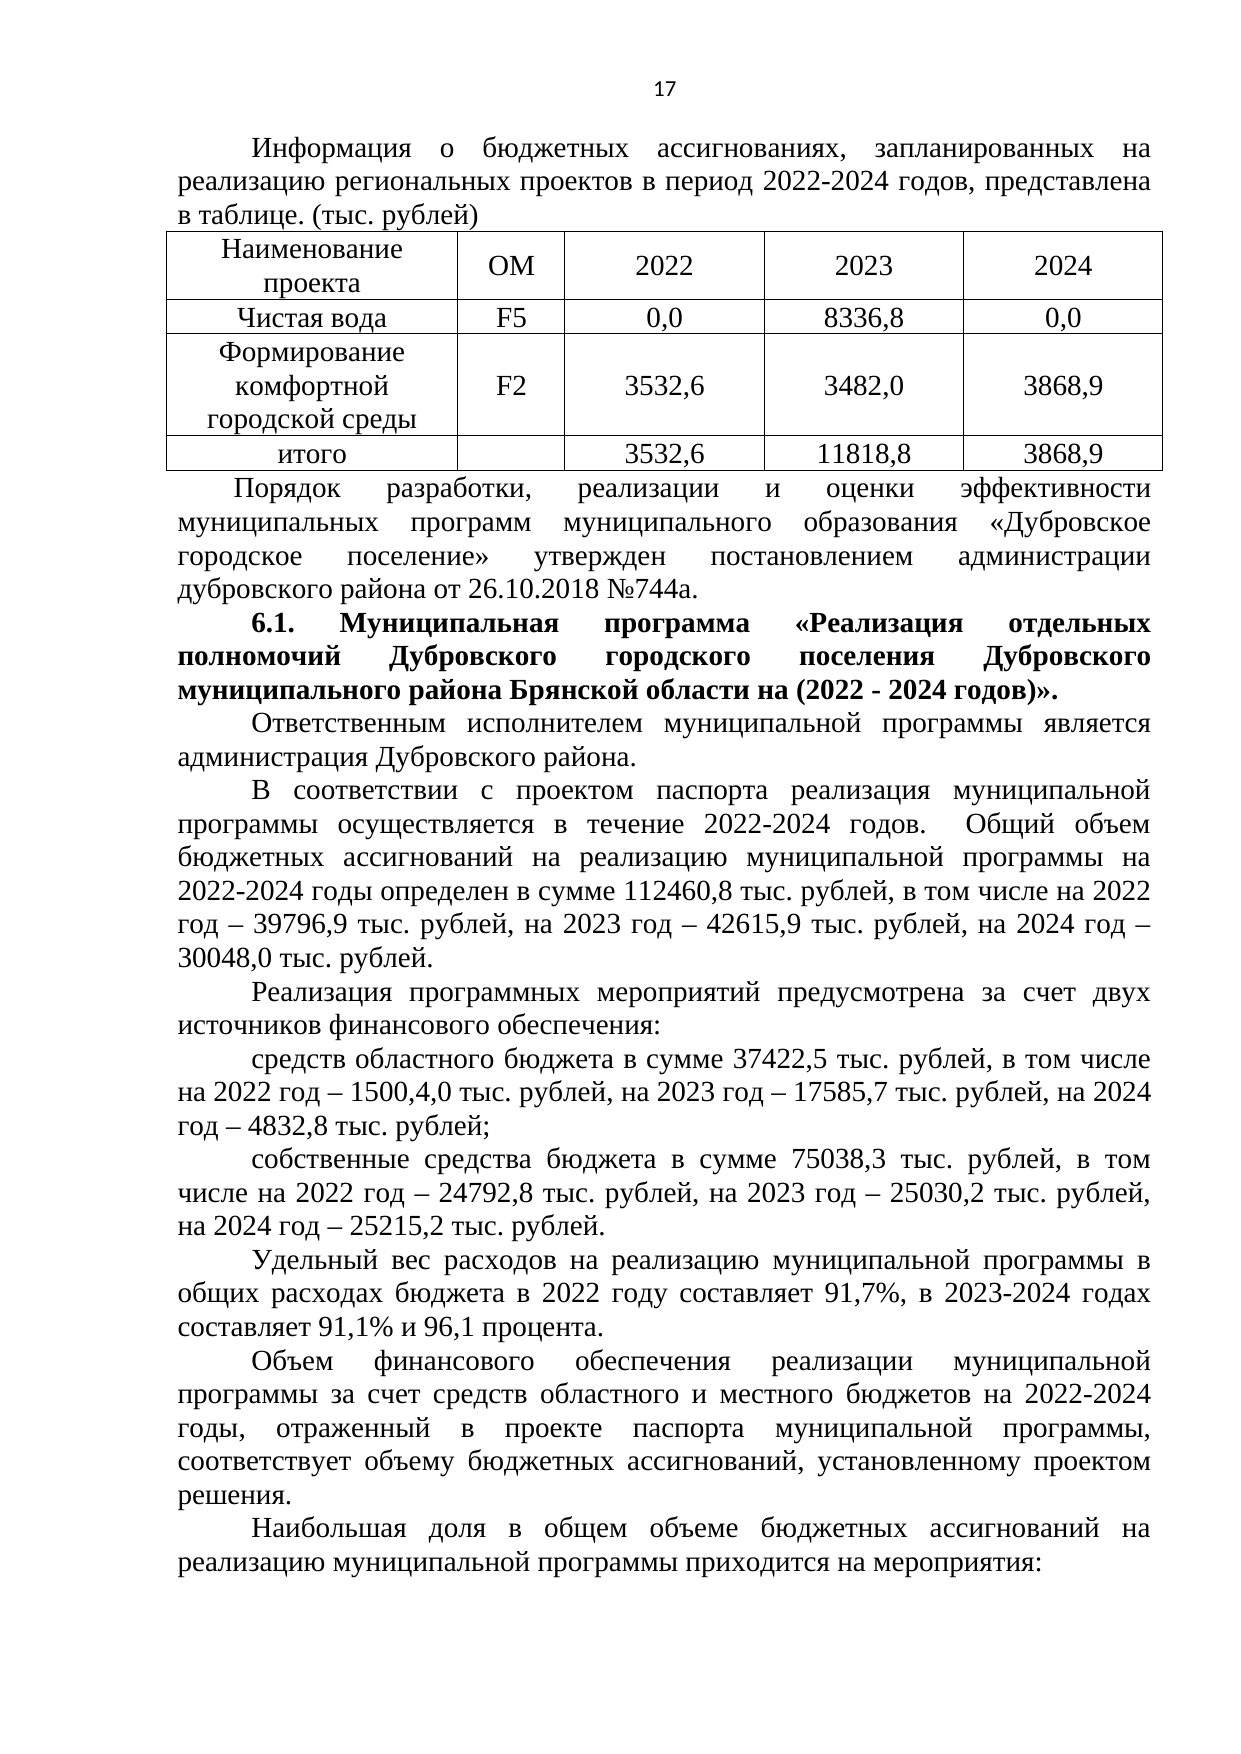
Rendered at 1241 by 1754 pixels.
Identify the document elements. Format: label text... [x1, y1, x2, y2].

table_cell 3482,0 [765, 334, 963, 435]
table_header 2023 [765, 232, 963, 299]
text Реализация программных мероприятий предусмотрена за счет двух источников финансового обеспечения: [177, 974, 1152, 1041]
table_cell Чистая вода [167, 300, 457, 333]
table_cell 3532,6 [565, 334, 764, 435]
text Информация о бюджетных ассигнованиях, запланированных на реализацию региональных проектов в период 2022-2024 годов, представлена в таблице. (тыс. рублей) [177, 130, 1152, 231]
table_cell 3868,9 [964, 334, 1162, 435]
text Объем финансового обеспечения реализации муниципальной программы за счет средств областного и местного бюджетов на 2022-2024 годы, отраженный в проекте паспорта муниципальной программы, соответствует объему бюджетных ассигнований, установленному проектом решения. [177, 1343, 1152, 1510]
table_cell Формирование комфортной городской среды [167, 334, 457, 435]
table_cell 3868,9 [964, 436, 1162, 469]
table_header 2022 [565, 232, 764, 299]
table_cell F2 [458, 334, 564, 435]
table_cell 11818,8 [765, 436, 963, 469]
table_cell 0,0 [565, 300, 764, 333]
table_cell 3532,6 [565, 436, 764, 469]
text средств областного бюджета в сумме 37422,5 тыс. рублей, в том числе на 2022 год – 1500,4,0 тыс. рублей, на 2023 год – 17585,7 тыс. рублей, на 2024 год – 4832,8 тыс. рублей; [177, 1041, 1152, 1141]
text 6.1. Муниципальная программа «Реализация отдельных полномочий Дубровского городского поселения Дубровского муниципального района Брянской области на (2022 - 2024 годов)». [177, 605, 1152, 705]
text Ответственным исполнителем муниципальной программы является администрация Дубровского района. [177, 705, 1152, 772]
text собственные средства бюджета в сумме 75038,3 тыс. рублей, в том числе на 2022 год – 24792,8 тыс. рублей, на 2023 год – 25030,2 тыс. рублей, на 2024 год – 25215,2 тыс. рублей. [177, 1141, 1152, 1242]
table_cell 8336,8 [765, 300, 963, 333]
table_header ОМ [458, 232, 564, 299]
table_header Наименование проекта [167, 232, 457, 299]
table_cell [458, 436, 564, 469]
text Порядок разработки, реализации и оценки эффективности муниципальных программ муниципального образования «Дубровское городское поселение» утвержден постановлением администрации дубровского района от 26.10.2018 №744а. [177, 471, 1152, 605]
text Удельный вес расходов на реализацию муниципальной программы в общих расходах бюджета в 2022 году составляет 91,7%, в 2023-2024 годах составляет 91,1% и 96,1 процента. [177, 1242, 1152, 1343]
text Наибольшая доля в общем объеме бюджетных ассигнований на реализацию муниципальной программы приходится на мероприятия: [177, 1510, 1152, 1577]
text В соответствии с проектом паспорта реализация муниципальной программы осуществляется в течение 2022-2024 годов. Общий объем бюджетных ассигнований на реализацию муниципальной программы на 2022-2024 годы определен в сумме 112460,8 тыс. рублей, в том числе на 2022 год – 39796,9 тыс. рублей, на 2023 год – 42615,9 тыс. рублей, на 2024 год – 30048,0 тыс. рублей. [177, 772, 1152, 974]
table_cell F5 [458, 300, 564, 333]
table_cell итого [167, 436, 457, 469]
table_header 2024 [964, 232, 1162, 299]
table_cell 0,0 [964, 300, 1162, 333]
